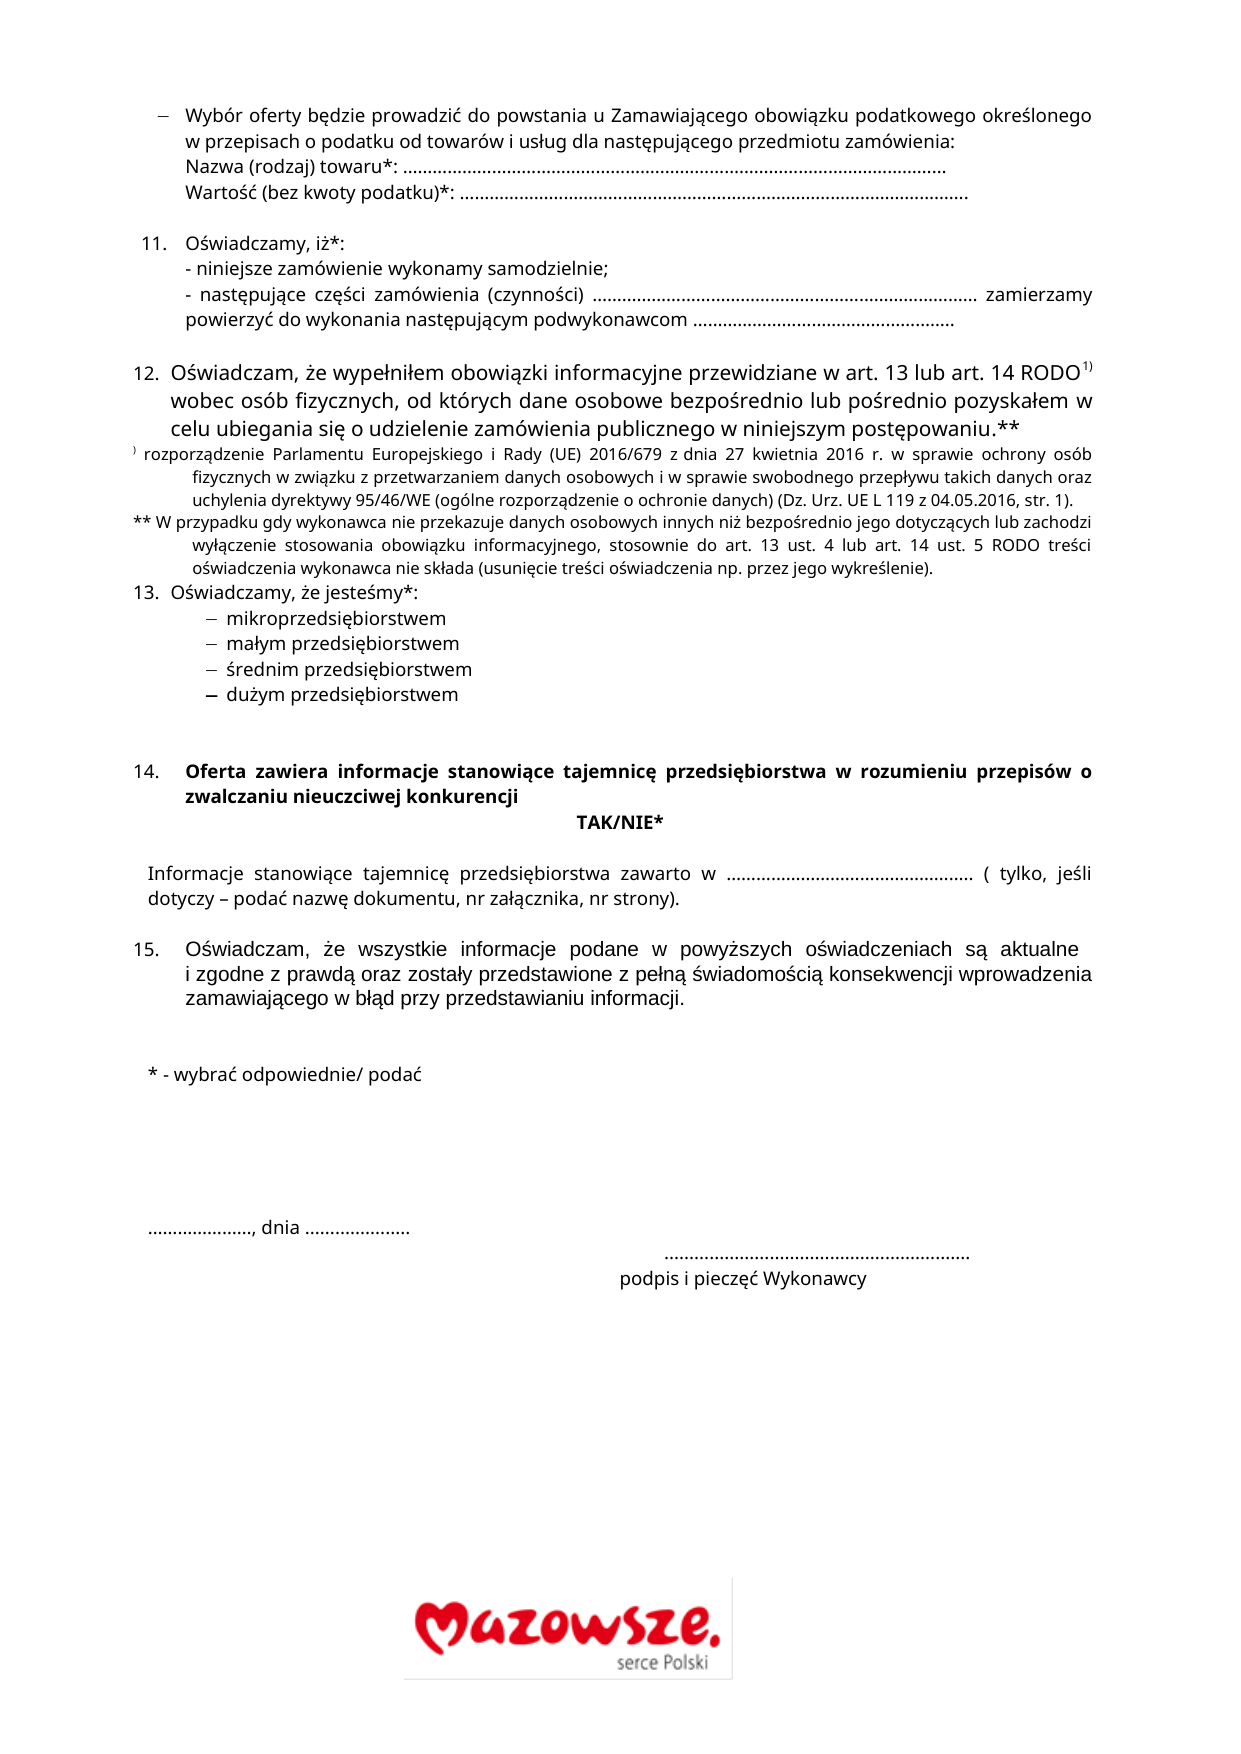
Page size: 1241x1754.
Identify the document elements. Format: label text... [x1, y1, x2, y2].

text * - wybrać odpowiednie/ podać [148, 1061, 1093, 1087]
list dużym przedsiębiorstwem [204, 681, 1093, 707]
list mikroprzedsiębiorstwem [204, 605, 1093, 630]
list Oświadczamy, że jesteśmy*: [133, 579, 1093, 605]
text podpis i pieczęć Wykonawcy [148, 1265, 1093, 1291]
list Oferta zawiera informacje stanowiące tajemnicę przedsiębiorstwa w rozumieniu przepisów o zwalczaniu nieuczciwej konkurencji [133, 758, 1093, 809]
picture [403, 1578, 734, 1681]
text Wartość (bez kwoty podatku)*: …………………………………………………………………………………………. [185, 179, 1093, 204]
text - następujące części zamówienia (czynności) …………………………………………………………………… zamierzamy powierzyć do wykonania następującym podwykonawcom …………………………………………….. [185, 281, 1093, 332]
list Oświadczam, że wszystkie informacje podane w powyższych oświadczeniach są aktualne i zgodne z prawdą oraz zostały przedstawione z pełną świadomością konsekwencji wprowadzenia zamawiającego w błąd przy przedstawianiu informacji. [133, 937, 1093, 1010]
text TAK/NIE* [148, 809, 1093, 834]
text Informacje stanowiące tajemnicę przedsiębiorstwa zawarto w ………………………………………….. ( tylko, jeśli dotyczy – podać nazwę dokumentu, nr załącznika, nr strony). [148, 860, 1093, 911]
list średnim przedsiębiorstwem [204, 656, 1093, 681]
text ** W przypadku gdy wykonawca nie przekazuje danych osobowych innych niż bezpośrednio jego dotyczących lub zachodzi wyłączenie stosowania obowiązku informacyjnego, stosownie do art. 13 ust. 4 lub art. 14 ust. 5 RODO treści oświadczenia wykonawca nie składa (usunięcie treści oświadczenia np. przez jego wykreślenie). [133, 511, 1093, 579]
text ............................................................. [664, 1240, 1093, 1265]
list małym przedsiębiorstwem [204, 630, 1093, 656]
text ) rozporządzenie Parlamentu Europejskiego i Rady (UE) 2016/679 z dnia 27 kwietnia 2016 r. w sprawie ochrony osób fizycznych w związku z przetwarzaniem danych osobowych i w sprawie swobodnego przepływu takich danych oraz uchylenia dyrektywy 95/46/WE (ogólne rozporządzenie o ochronie danych) (Dz. Urz. UE L 119 z 04.05.2016, str. 1). [133, 443, 1093, 511]
list Oświadczam, że wypełniłem obowiązki informacyjne przewidziane w art. 13 lub art. 14 RODO1) wobec osób fizycznych, od których dane osobowe bezpośrednio lub pośrednio pozyskałem w celu ubiegania się o udzielenie zamówienia publicznego w niniejszym postępowaniu.** [133, 358, 1093, 443]
list Wybór oferty będzie prowadzić do powstania u Zamawiającego obowiązku podatkowego określonego w przepisach o podatku od towarów i usług dla następującego przedmiotu zamówienia: [156, 102, 1093, 153]
text - niniejsze zamówienie wykonamy samodzielnie; [185, 256, 1093, 281]
text Nazwa (rodzaj) towaru*: ……………………………………………..………………………………………………… [185, 153, 1093, 179]
text …………………, dnia ..................... [148, 1214, 1093, 1240]
list Oświadczamy, iż*: [141, 230, 1093, 256]
